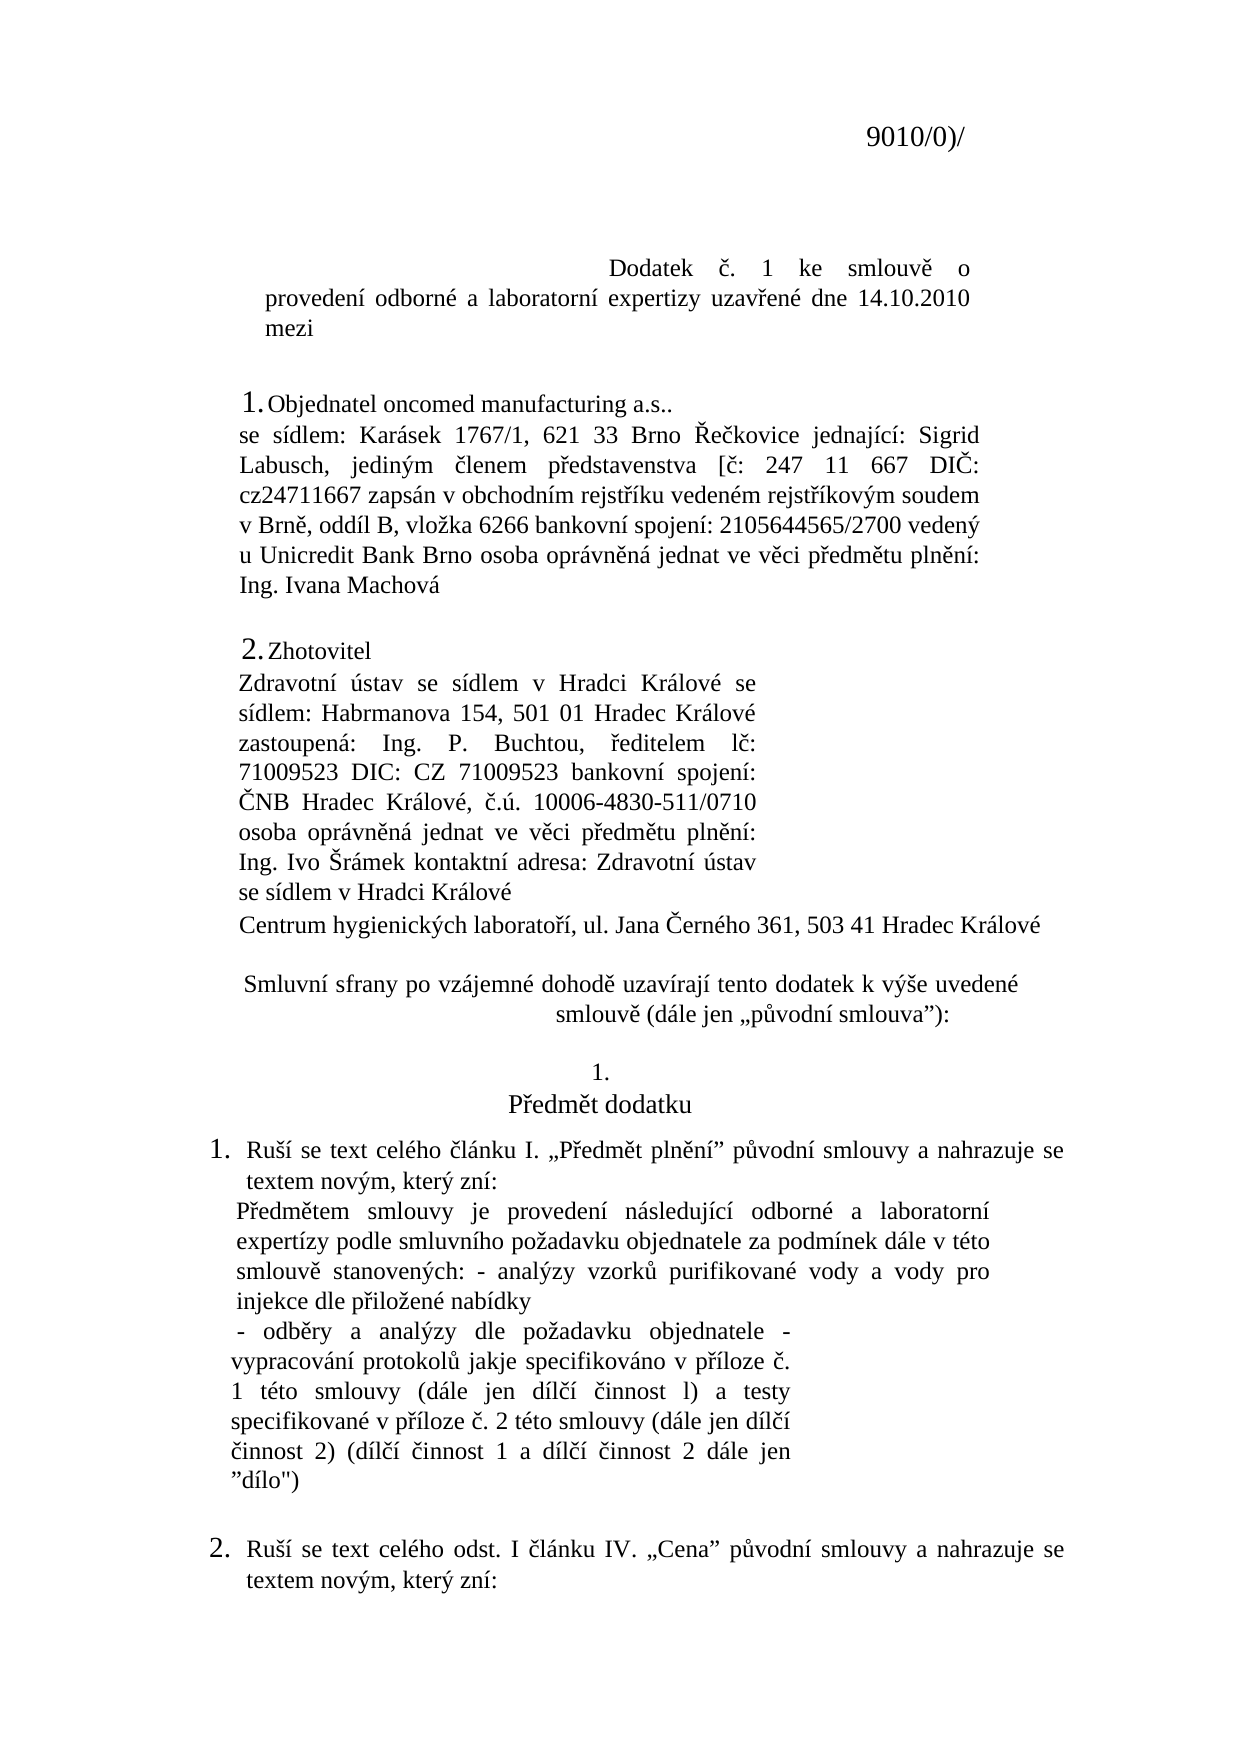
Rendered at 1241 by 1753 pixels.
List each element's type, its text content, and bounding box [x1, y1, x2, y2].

list Ruší se text celého článku I. „Předmět plnění” původní smlouvy a nahrazuje se textem novým, který zní: [209, 1131, 1065, 1194]
text Dodatek č. 1 ke smlouvě o provedení odborné a laboratorní expertizy uzavřené dne 14.10.2010 mezi [265, 253, 971, 342]
text Smluvní sfrany po vzájemné dohodě uzavírají tento dodatek k výše uvedené smlouvě (dále jen „původní smlouva”): [243, 969, 1019, 1027]
text Předmětem smlouvy je provedení následující odborné a laboratorní expertízy podle smluvního požadavku objednatele za podmínek dále v této smlouvě stanovených: - analýzy vzorků purifikované vody a vody pro injekce dle přiložené nabídky [236, 1196, 990, 1314]
text Zdravotní ústav se sídlem v Hradci Králové se sídlem: Habrmanova 154, 501 01 Hradec Králové zastoupená: Ing. P. Buchtou, ředitelem lč: 71009523 DIC: CZ 71009523 bankovní spojení: ČNB Hradec Králové, č.ú. 10006-4830-511/0710 osoba oprávněná jednat ve věci předmětu plnění: Ing. Ivo Šrámek kontaktní adresa: Zdravotní ústav se sídlem v Hradci Králové [238, 668, 757, 906]
text Centrum hygienických laboratoří, ul. Jana Černého 361, 503 41 Hradec Králové [239, 910, 1102, 938]
list Ruší se text celého odst. I článku IV. „Cena” původní smlouvy a nahrazuje se textem novým, který zní: [209, 1530, 1065, 1594]
list Zhotovitel [241, 630, 734, 666]
text 1. [330, 1057, 871, 1086]
list Objednatel oncomed manufacturing a.s.. [241, 383, 734, 419]
text - odběry a analýzy dle požadavku objednatele -vypracování protokolů jakje specifikováno v příloze č. 1 této smlouvy (dále jen dílčí činnost l) a testy specifikované v příloze č. 2 této smlouvy (dále jen dílčí činnost 2) (dílčí činnost 1 a dílčí činnost 2 dále jen ”dílo") [231, 1316, 791, 1494]
text 9010/0)/ [140, 119, 965, 152]
subtitle Předmět dodatku [147, 1088, 1053, 1120]
text se sídlem: Karásek 1767/1, 621 33 Brno Řečkovice jednající: Sigrid Labusch, jediným členem představenstva [č: 247 11 667 DIČ: cz24711667 zapsán v obchodním rejstříku vedeném rejstříkovým soudem v Brně, oddíl B, vložka 6266 bankovní spojení: 2105644565/2700 vedený u Unicredit Bank Brno osoba oprávněná jednat ve věci předmětu plnění: Ing. Ivana Machová [239, 421, 981, 599]
